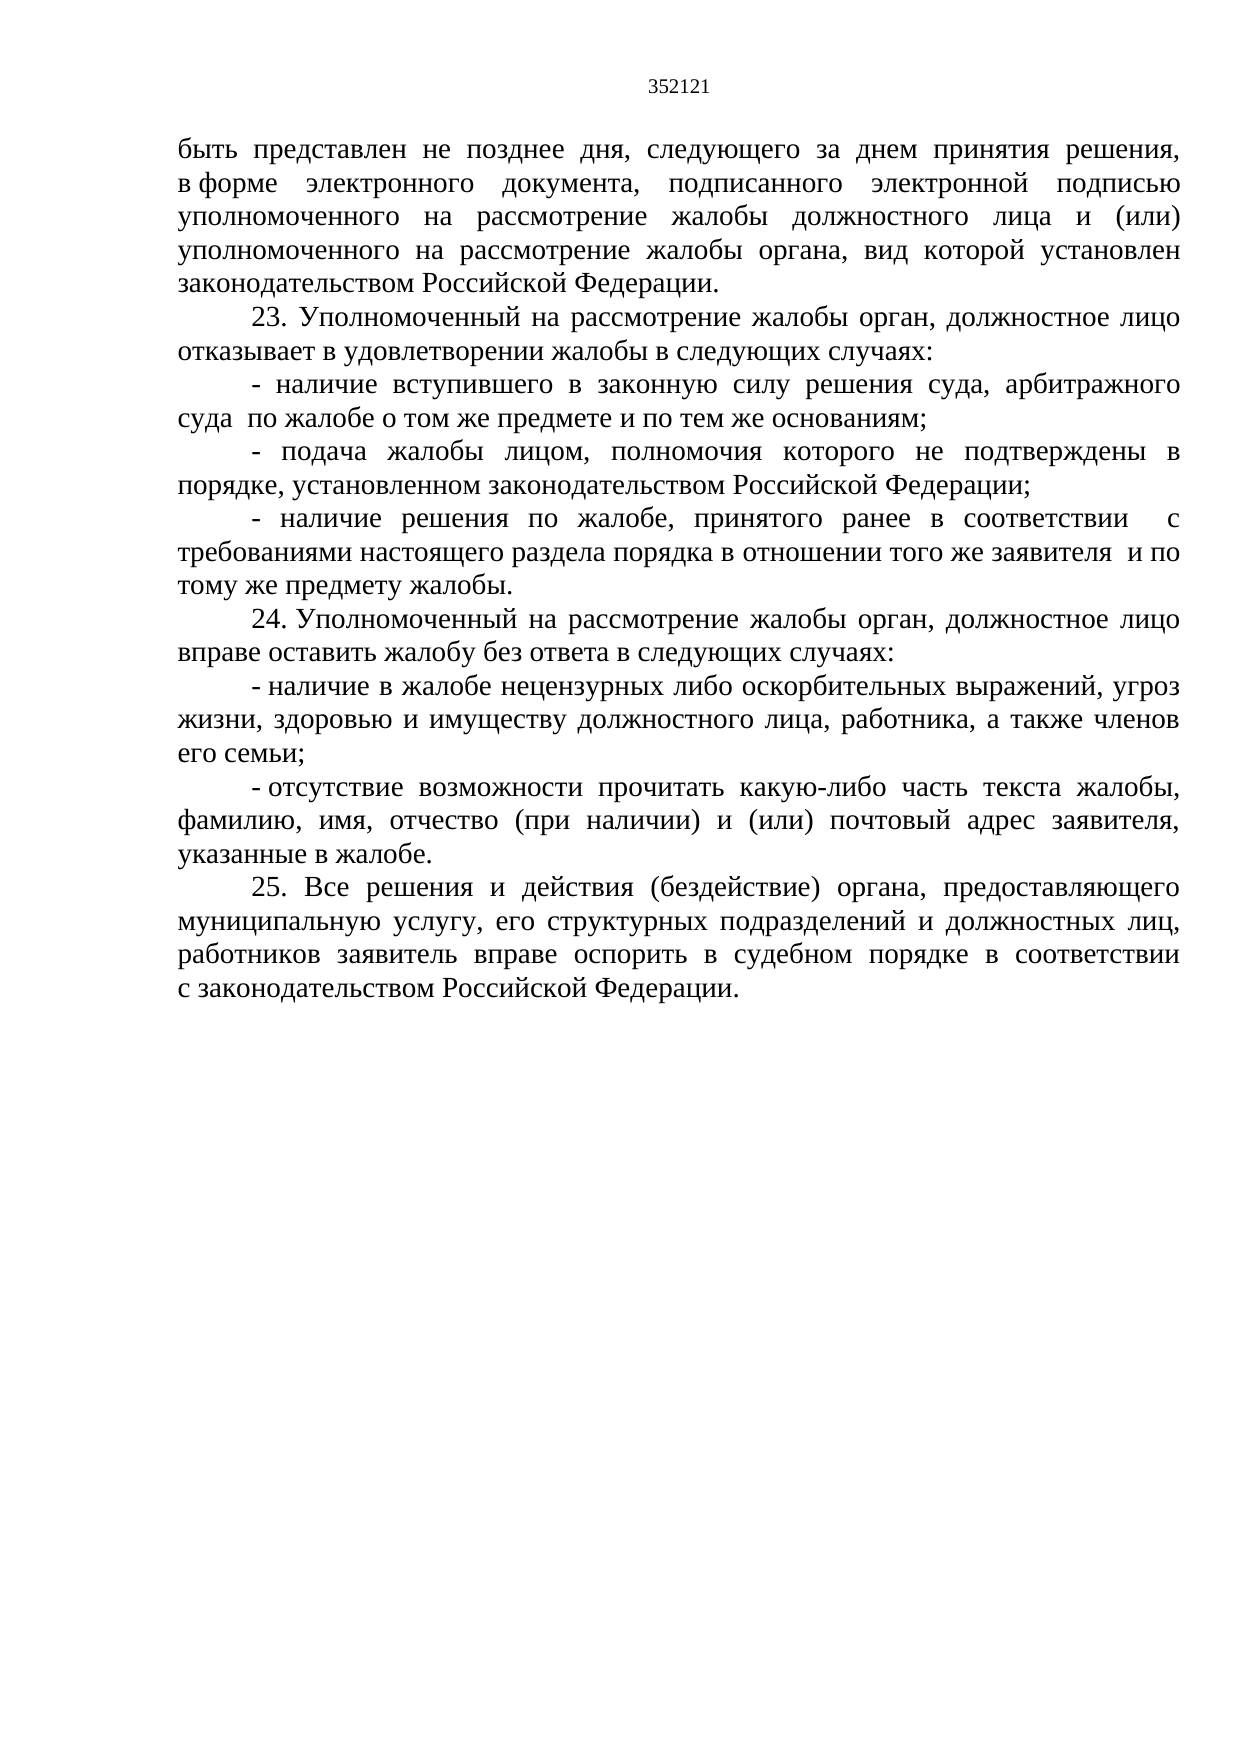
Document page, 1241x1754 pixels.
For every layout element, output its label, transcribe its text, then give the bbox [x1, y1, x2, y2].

text - отсутствие возможности прочитать какую-либо часть текста жалобы, фамилию, имя, отчество (при наличии) и (или) почтовый адрес заявителя, указанные в жалобе. [177, 769, 1181, 869]
text - наличие вступившего в законную силу решения суда, арбитражного суда по жалобе о том же предмете и по тем же основаниям; [177, 366, 1181, 433]
text 25. Все решения и действия (бездействие) органа, предоставляющего муниципальную услугу, его структурных подразделений и должностных лиц, работников заявитель вправе оспорить в судебном порядке в соответствии с законодательством Российской Федерации. [177, 869, 1181, 1003]
text 24. Уполномоченный на рассмотрение жалобы орган, должностное лицо вправе оставить жалобу без ответа в следующих случаях: [177, 601, 1181, 668]
text - подача жалобы лицом, полномочия которого не подтверждены в порядке, установленном законодательством Российской Федерации; [177, 433, 1181, 500]
text - наличие решения по жалобе, принятого ранее в соответствии с требованиями настоящего раздела порядка в отношении того же заявителя и по тому же предмету жалобы. [177, 500, 1181, 601]
text 23. Уполномоченный на рассмотрение жалобы орган, должностное лицо отказывает в удовлетворении жалобы в следующих случаях: [177, 299, 1181, 366]
text - наличие в жалобе нецензурных либо оскорбительных выражений, угроз жизни, здоровью и имуществу должностного лица, работника, а также членов его семьи; [177, 668, 1181, 769]
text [177, 131, 1181, 299]
